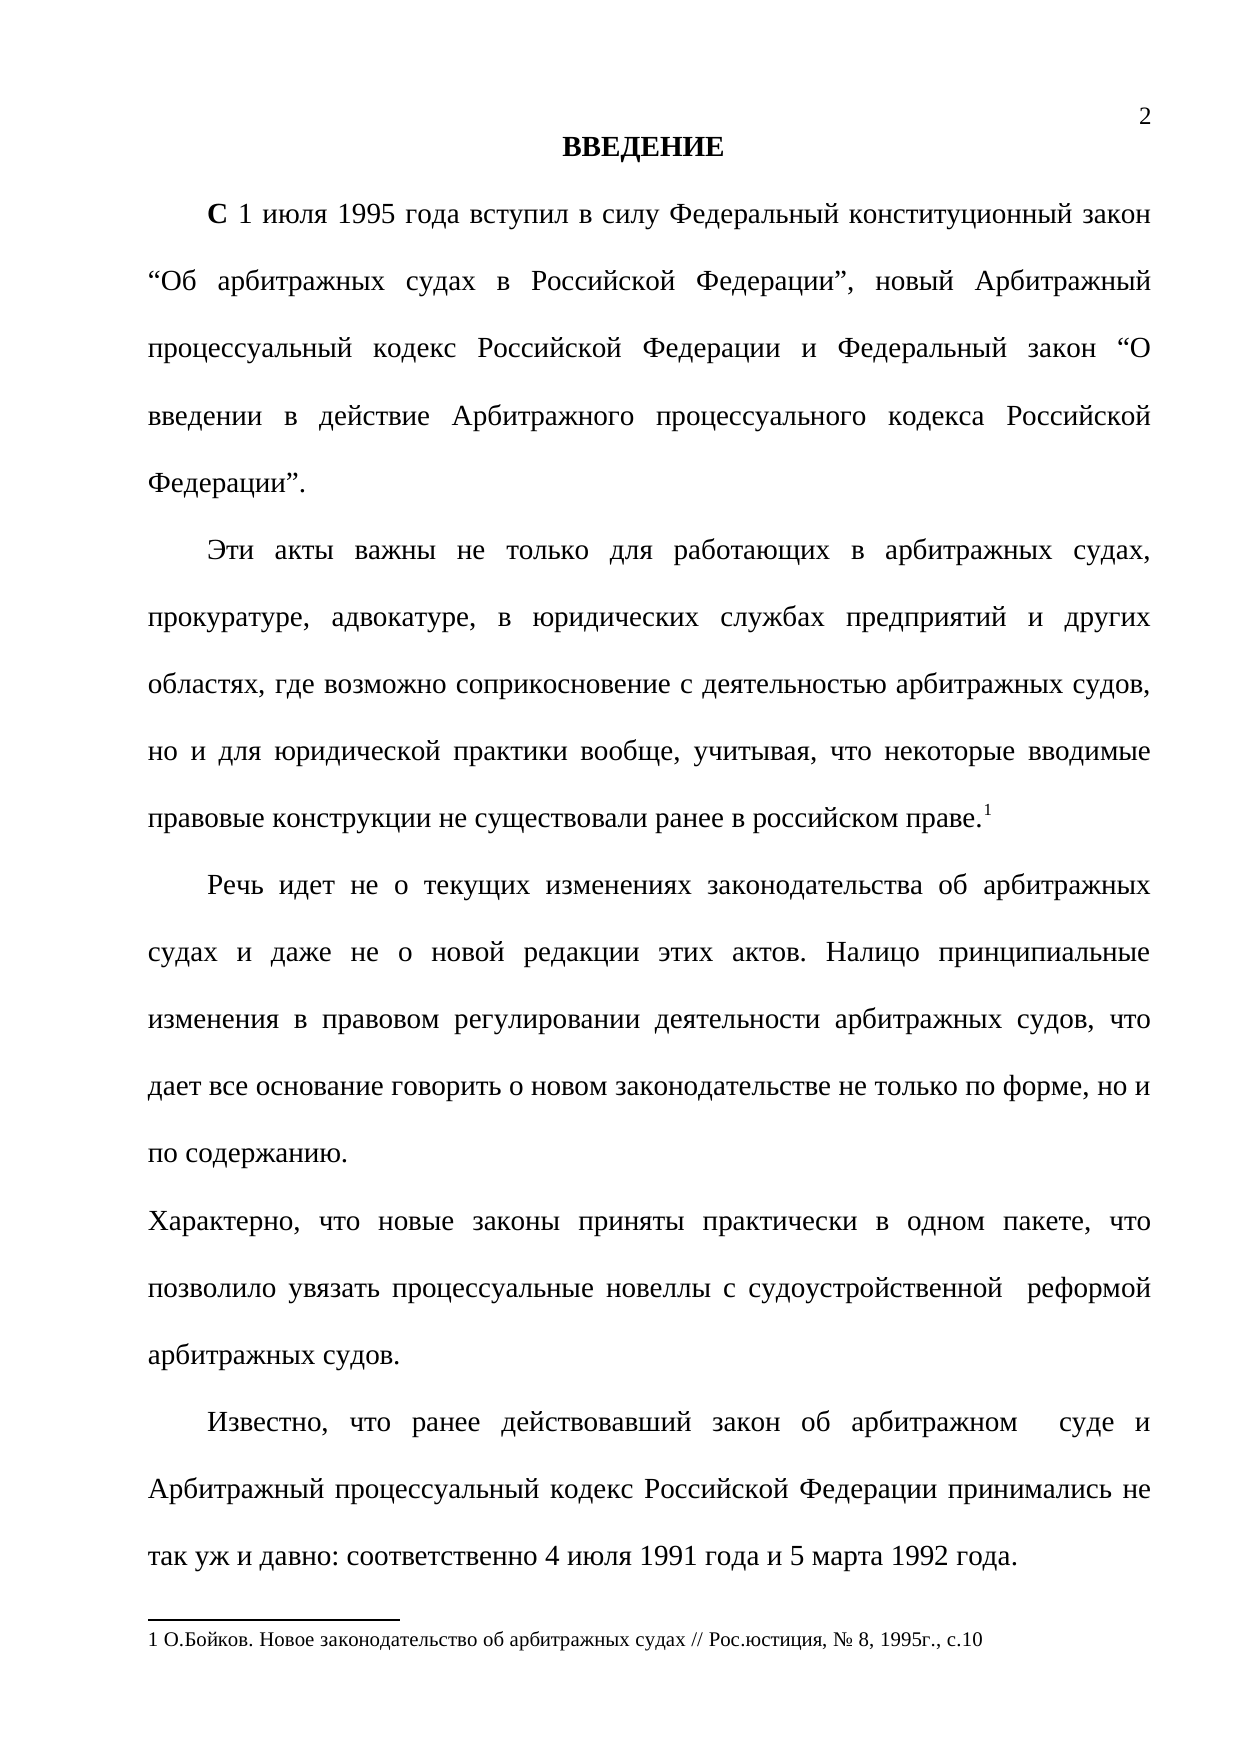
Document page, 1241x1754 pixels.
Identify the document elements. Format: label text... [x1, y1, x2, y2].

text Речь идет не о текущих изменениях законодательства об арбитражных судах и даже не о новой редакции этих актов. Налицо принципиальные изменения в правовом регулировании деятельности арбитражных судов, что дает все основание говорить о новом законодательстве не только по форме, но и по содержанию. [148, 867, 1152, 1169]
text ВВЕДЕНИЕ [148, 129, 1152, 163]
text Известно, что ранее действовавший закон об арбитражном суде и Арбитражный процессуальный кодекс Российской Федерации принимались не так уж и давно: соответственно 4 июля 1991 года и 5 марта 1992 года. [148, 1404, 1152, 1572]
text С 1 июля 1995 года вступил в силу Федеральный конституционный закон “Об арбитражных судах в Российской Федерации”, новый Арбитражный процессуальный кодекс Российской Федерации и Федеральный закон “О введении в действие Арбитражного процессуального кодекса Российской Федерации”. [148, 197, 1152, 498]
text Эти акты важны не только для работающих в арбитражных судах, прокуратуре, адвокатуре, в юридических службах предприятий и других областях, где возможно соприкосновение с деятельностью арбитражных судов, но и для юридической практики вообще, учитывая, что некоторые вводимые правовые конструкции не существовали ранее в российском праве. [148, 532, 1152, 834]
text Характерно, что новые законы приняты практически в одном пакете, что позволило увязать процессуальные новеллы с судоустройственной реформой арбитражных судов. [148, 1203, 1152, 1371]
